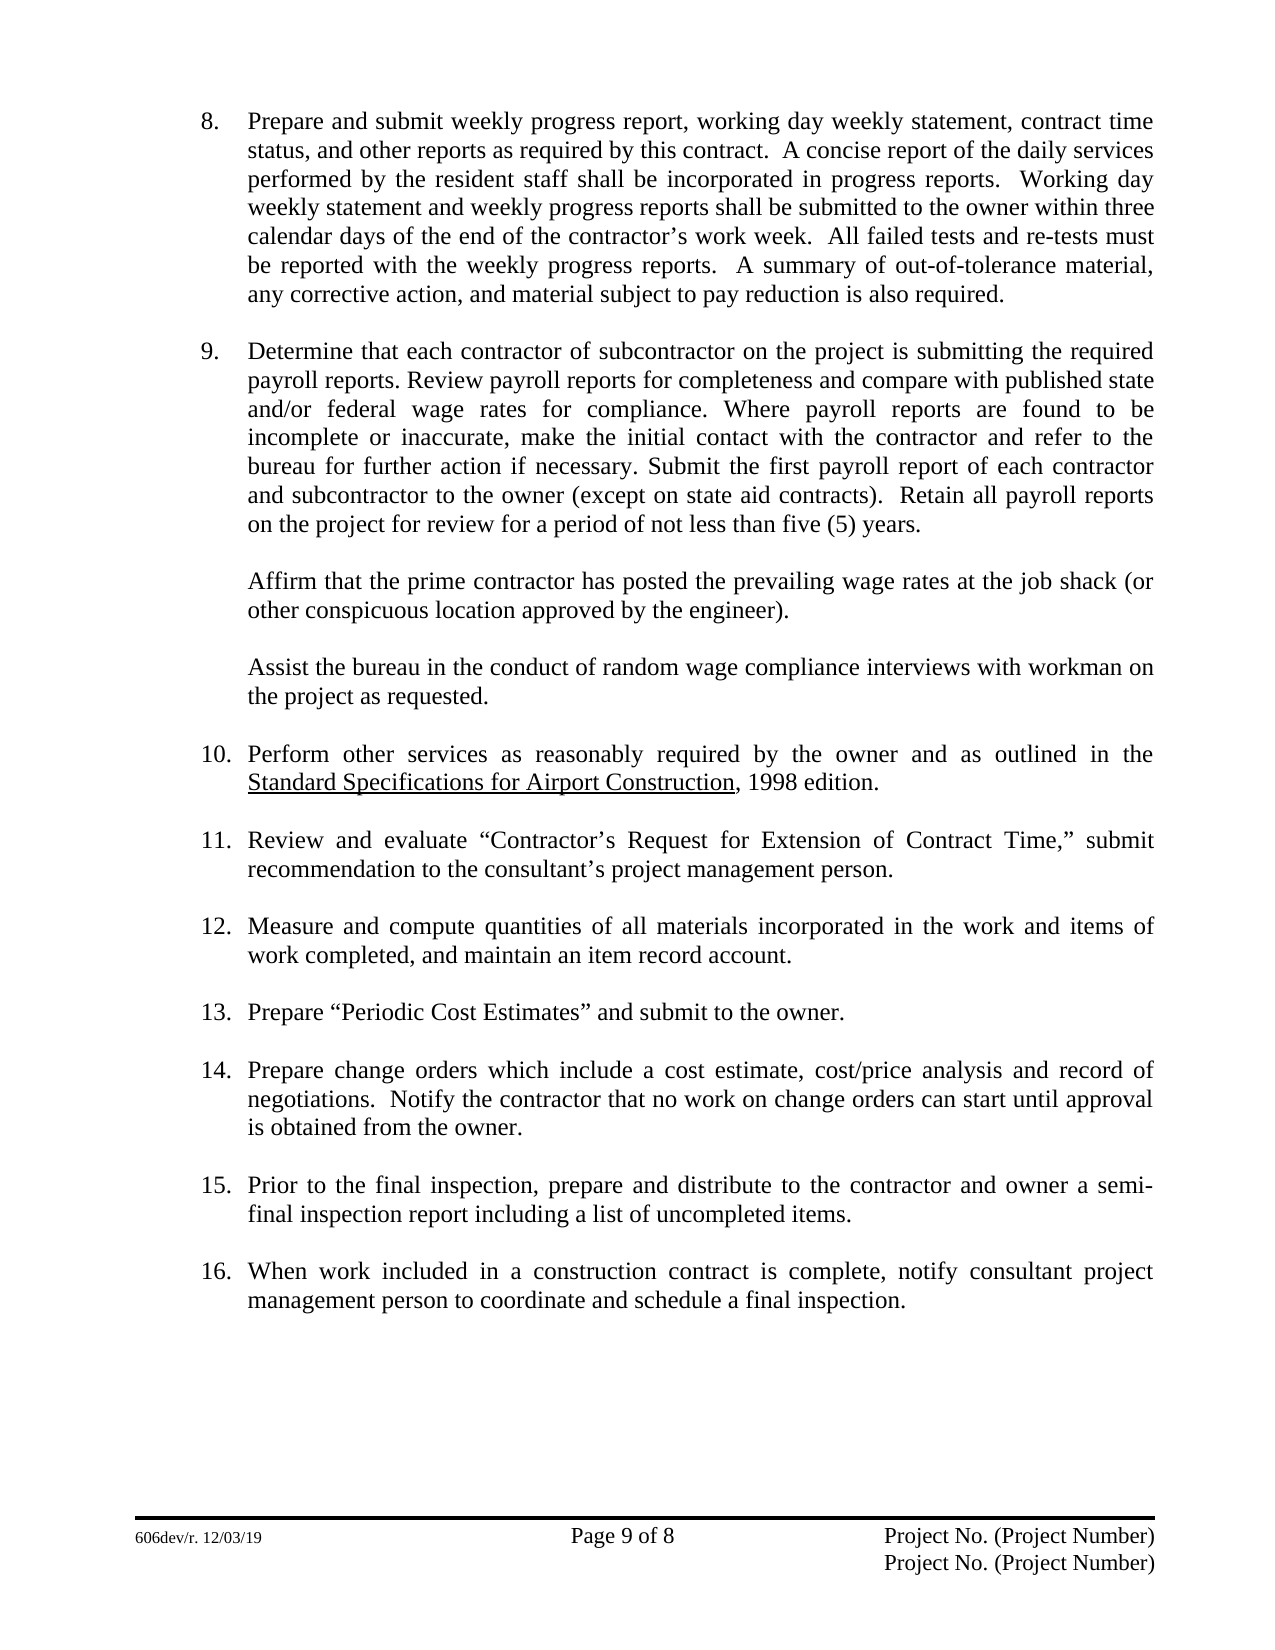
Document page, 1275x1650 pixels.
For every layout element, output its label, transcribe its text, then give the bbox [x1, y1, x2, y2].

text 9. Determine that each contractor of subcontractor on the project is submitting the required payroll reports. Review payroll reports for completeness and compare with published state and/or federal wage rates for compliance. Where payroll reports are found to be incomplete or inaccurate, make the initial contact with the contractor and refer to the bureau for further action if necessary. Submit the first payroll report of each contractor and subcontractor to the owner (except on state aid contracts). Retain all payroll reports on the project for review for a period of not less than five (5) years. [201, 336, 1155, 537]
text 14. Prepare change orders which include a cost estimate, cost/price analysis and record of negotiations. Notify the contractor that no work on change orders can start until approval is obtained from the owner. [201, 1055, 1155, 1141]
text 15. Prior to the final inspection, prepare and distribute to the contractor and owner a semi-final inspection report including a list of uncompleted items. [201, 1170, 1155, 1227]
text 8. Prepare and submit weekly progress report, working day weekly statement, contract time status, and other reports as required by this contract. A concise report of the daily services performed by the resident staff shall be incorporated in progress reports. Working day weekly statement and weekly progress reports shall be submitted to the owner within three calendar days of the end of the contractor’s work week. All failed tests and re-tests must be reported with the weekly progress reports. A summary of out-of-tolerance material, any corrective action, and material subject to pay reduction is also required. [201, 106, 1155, 307]
text 12. Measure and compute quantities of all materials incorporated in the work and items of work completed, and maintain an item record account. [201, 911, 1155, 969]
text 13. Prepare “Periodic Cost Estimates” and submit to the owner. [201, 997, 1155, 1026]
text Affirm that the prime contractor has posted the prevailing wage rates at the job shack (or other conspicuous location approved by the engineer). [247, 566, 1155, 624]
text 16. When work included in a construction contract is complete, notify consultant project management person to coordinate and schedule a final inspection. [201, 1256, 1155, 1314]
text 11. Review and evaluate “Contractor’s Request for Extension of Contract Time,” submit recommendation to the consultant’s project management person. [201, 825, 1155, 882]
text 10. Perform other services as reasonably required by the owner and as outlined in the Standard Specifications for Airport Construction, 1998 edition. [201, 739, 1155, 796]
text Assist the bureau in the conduct of random wage compliance interviews with workman on the project as requested. [247, 652, 1155, 710]
